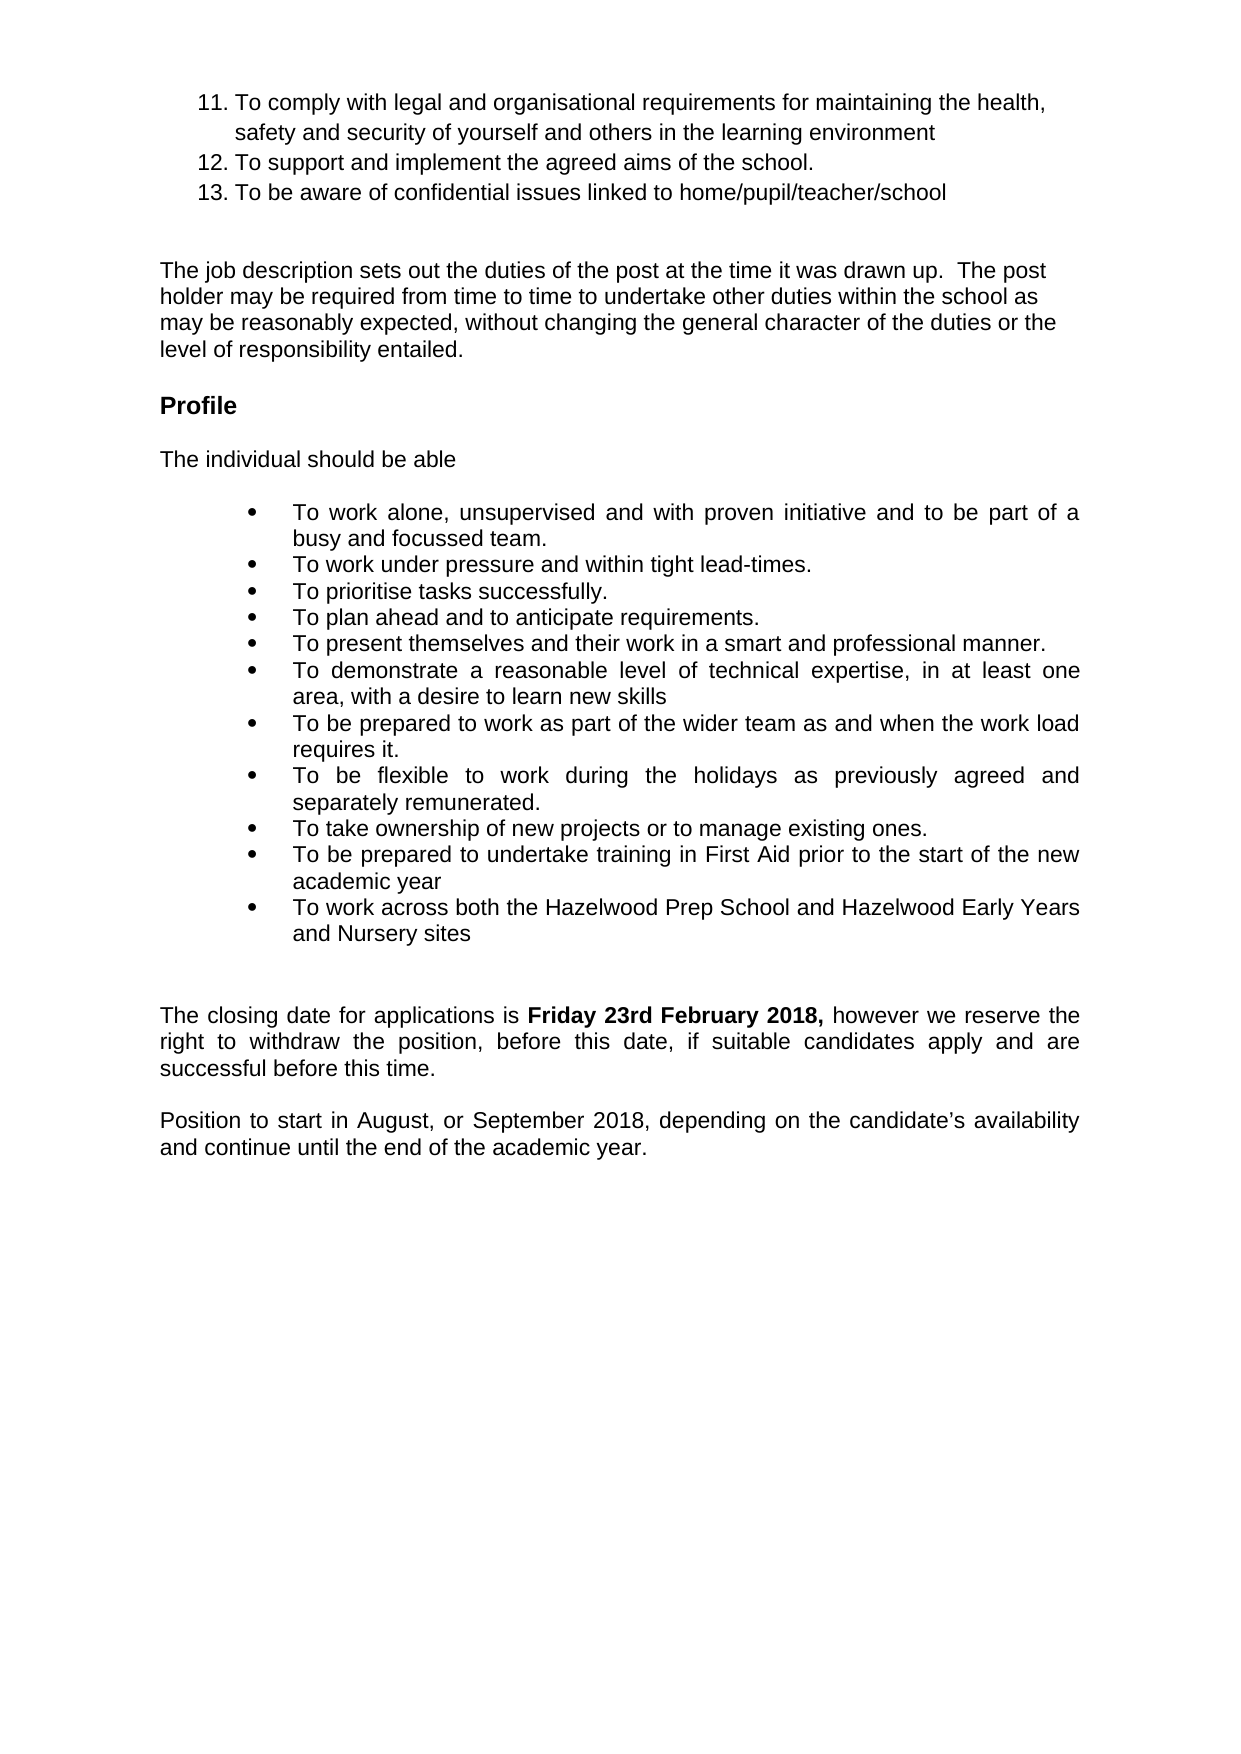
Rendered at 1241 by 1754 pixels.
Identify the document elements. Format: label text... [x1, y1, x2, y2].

list To work under pressure and within tight lead-times. [248, 551, 1081, 578]
list To be flexible to work during the holidays as previously agreed and separately remunerated. [248, 762, 1081, 815]
list To prioritise tasks successfully. [248, 578, 1081, 604]
list To take ownership of new projects or to manage existing ones. [248, 815, 1081, 841]
list To work across both the Hazelwood Prep School and Hazelwood Early Years and Nursery sites [248, 894, 1081, 947]
text The closing date for applications is Friday 23rd February 2018, however we reserve the right to withdraw the position, before this date, if suitable candidates apply and are successful before this time. [159, 1002, 1081, 1081]
list To work alone, unsupervised and with proven initiative and to be part of a busy and focussed team. [248, 499, 1081, 551]
list To comply with legal and organisational requirements for maintaining the health, safety and security of yourself and others in the learning environment [197, 89, 1081, 145]
list To be prepared to work as part of the wider team as and when the work load requires it. [248, 709, 1081, 762]
list To demonstrate a reasonable level of technical expertise, in at least one area, with a desire to learn new skills [248, 657, 1081, 709]
list To plan ahead and to anticipate requirements. [248, 604, 1081, 630]
list To present themselves and their work in a smart and professional manner. [248, 630, 1081, 657]
list To support and implement the agreed aims of the school. [197, 149, 1081, 175]
text The individual should be able [159, 446, 1081, 472]
text Position to start in August, or September 2018, depending on the candidate’s availability and continue until the end of the academic year. [159, 1107, 1081, 1160]
list To be prepared to undertake training in First Aid prior to the start of the new academic year [248, 841, 1081, 894]
title Profile [159, 391, 1081, 419]
list To be aware of confidential issues linked to home/pupil/teacher/school [197, 179, 1081, 206]
text The job description sets out the duties of the post at the time it was drawn up. The post holder may be required from time to time to undertake other duties within the school as may be reasonably expected, without changing the general character of the duties or the level of responsibility entailed. [159, 257, 1081, 362]
